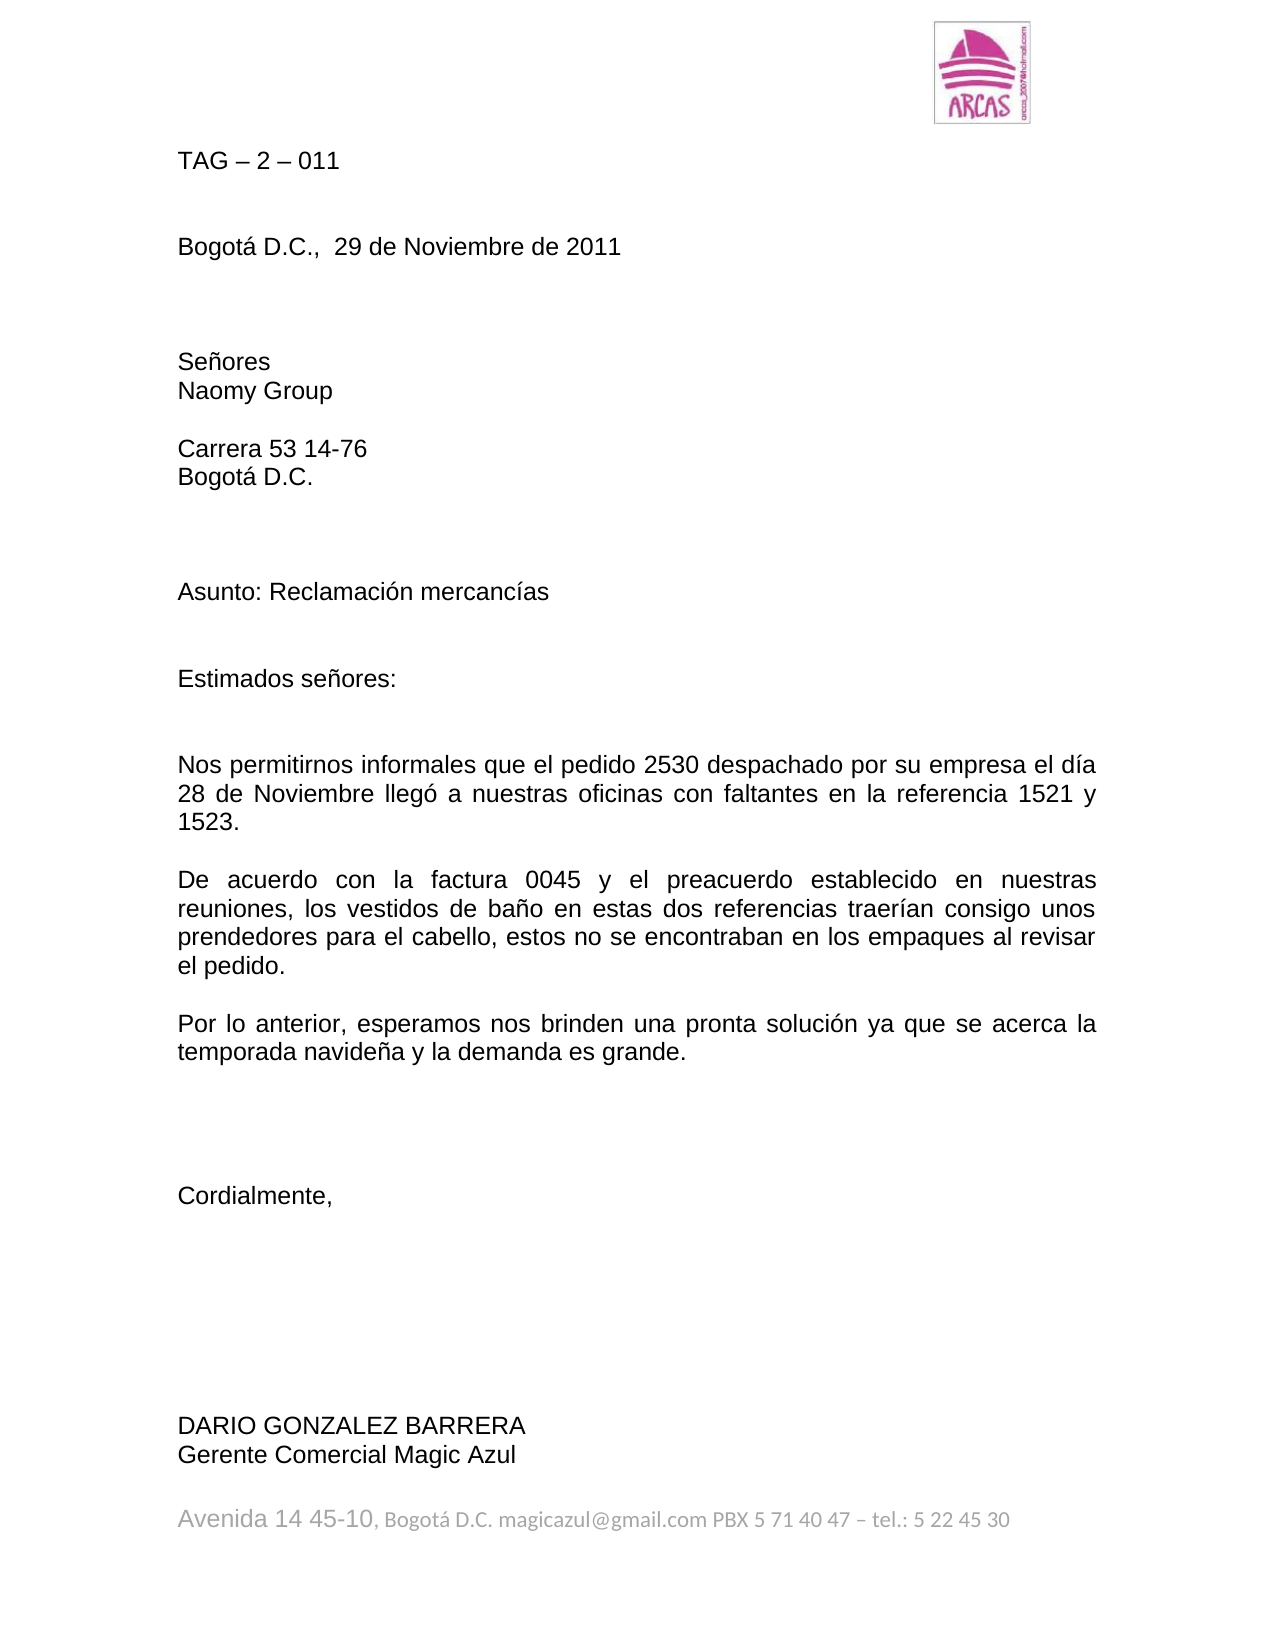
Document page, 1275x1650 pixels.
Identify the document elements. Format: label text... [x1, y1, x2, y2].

picture [931, 20, 1031, 125]
text Bogotá D.C. [177, 462, 1098, 491]
text Señores [177, 347, 1098, 376]
text DARIO GONZALEZ BARRERA [177, 1411, 1098, 1440]
text Estimados señores: [177, 664, 1098, 692]
text TAG – 2 – 011 [177, 146, 1098, 175]
text De acuerdo con la factura 0045 y el preacuerdo establecido en nuestras reuniones, los vestidos de baño en estas dos referencias traerían consigo unos prendedores para el cabello, estos no se encontraban en los empaques al revisar el pedido. [177, 865, 1098, 980]
text Carrera 53 14-76 [177, 434, 1098, 462]
text Asunto: Reclamación mercancías [177, 577, 1098, 606]
text Nos permitirnos informales que el pedido 2530 despachado por su empresa el día 28 de Noviembre llegó a nuestras oficinas con faltantes en la referencia 1521 y 1523. [177, 750, 1098, 836]
text Cordialmente, [177, 1181, 1098, 1210]
text Bogotá D.C., 29 de Noviembre de 2011 [177, 232, 1098, 261]
text Naomy Group [177, 376, 1098, 405]
text Gerente Comercial Magic Azul [177, 1440, 1098, 1469]
text Por lo anterior, esperamos nos brinden una pronta solución ya que se acerca la temporada navideña y la demanda es grande. [177, 1009, 1098, 1066]
